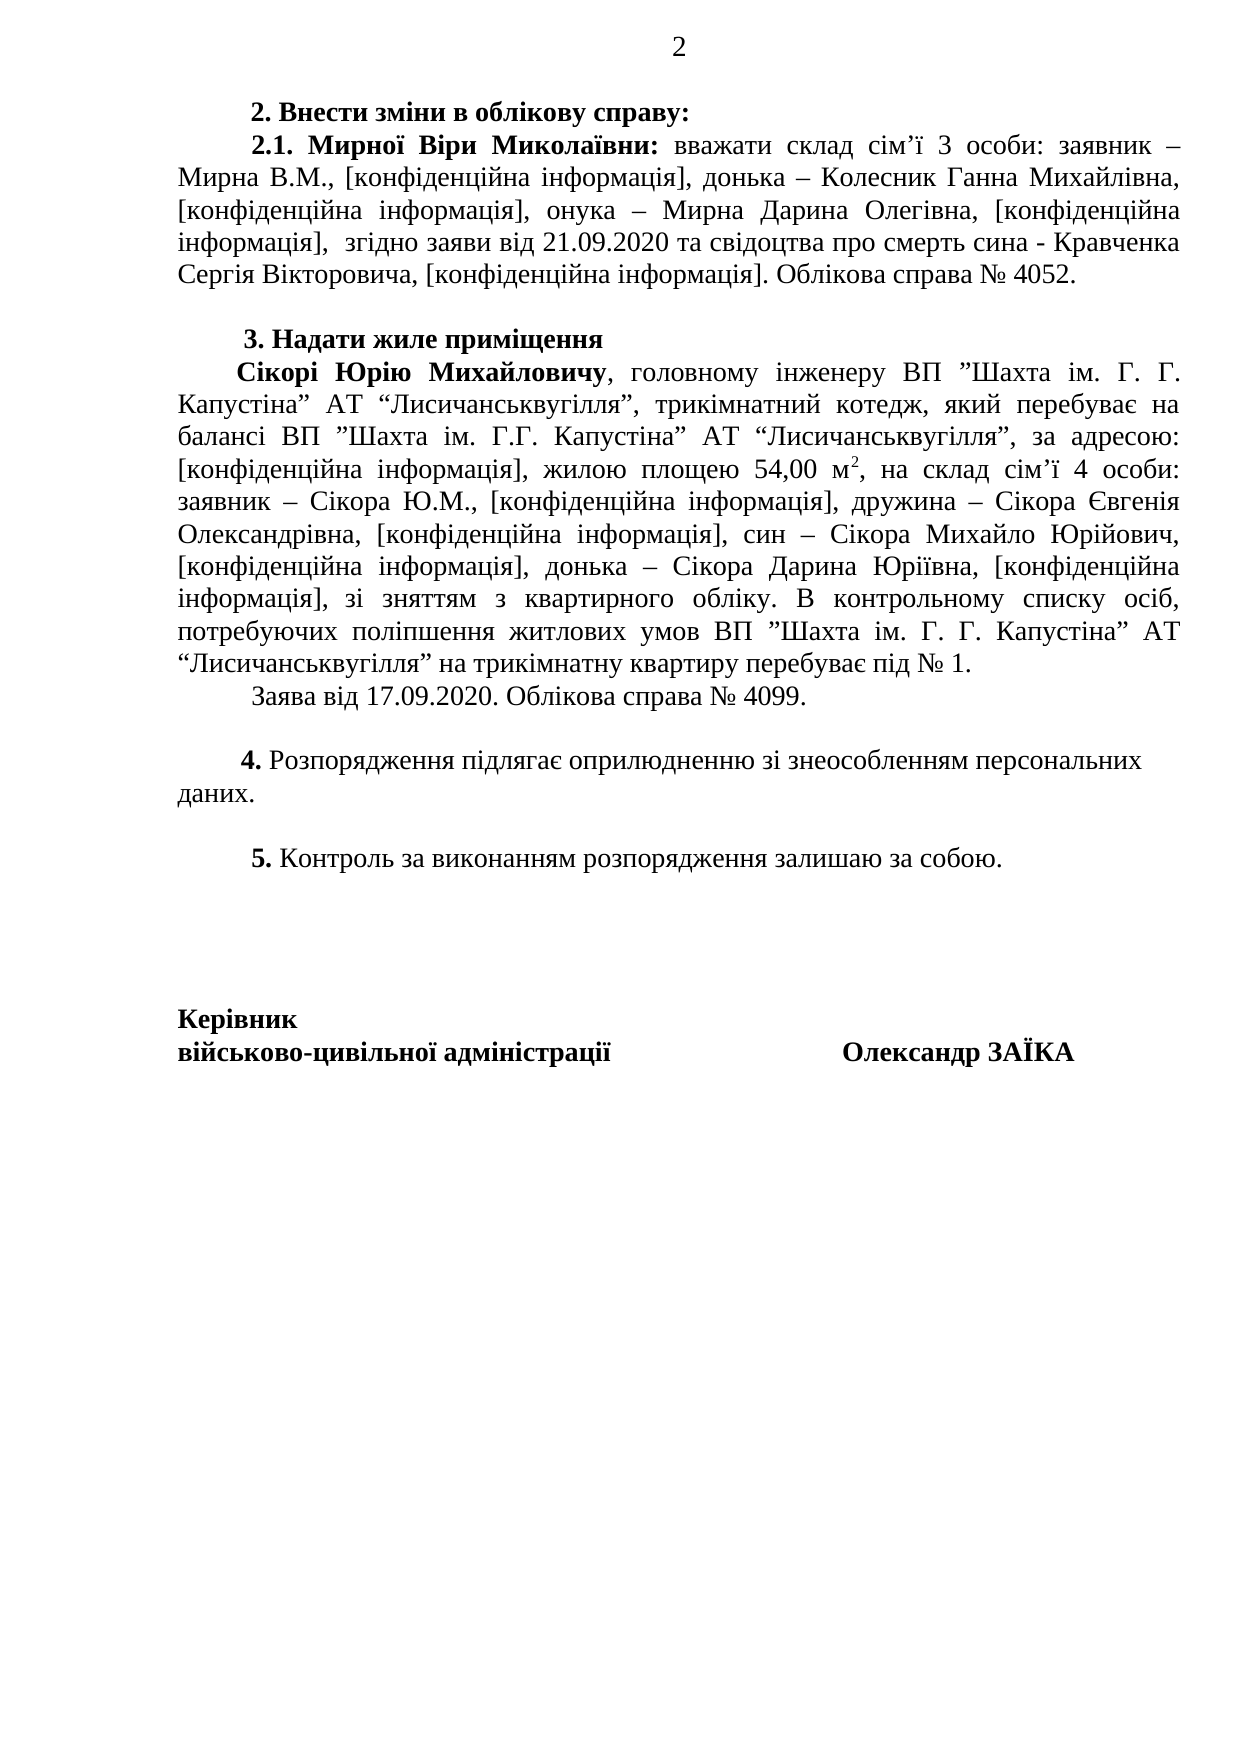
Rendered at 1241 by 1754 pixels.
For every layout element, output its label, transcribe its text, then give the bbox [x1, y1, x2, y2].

text 5. Контроль за виконанням розпорядження залишаю за собою. [177, 841, 1181, 873]
text 2. Внести зміни в облікову справу: [177, 96, 1181, 128]
text Керівник [177, 1003, 1181, 1035]
text Сікорі Юрію Михайловичу, головному інженеру ВП ”Шахта ім. Г. Г. Капустіна” АТ “Лисичанськвугілля”, трикімнатний котедж, який перебуває на балансі ВП ”Шахта ім. Г.Г. Капустіна” АТ “Лисичанськвугілля”, за адресою: [конфіденційна інформація], жилою площею 54,00 м2, на склад сім’ї 4 особи: заявник – Сікора Ю.М., [конфіденційна інформація], дружина – Сікора Євгенія Олександрівна, [конфіденційна інформація], син – Сікора Михайло Юрійович, [конфіденційна інформація], донька – Сікора Дарина Юріївна, [конфіденційна інформація], зі зняттям з квартирного обліку. В контрольному списку осіб, потребуючих поліпшення житлових умов ВП ”Шахта ім. Г. Г. Капустіна” АТ “Лисичанськвугілля” на трикімнатну квартиру перебуває під № 1. [177, 355, 1181, 679]
text 3. Надати жиле приміщення [177, 322, 1181, 355]
text 4. Розпорядження підлягає оприлюдненню зі знеособленням персональних даних. [177, 743, 1181, 808]
text 2.1. Мирної Віри Миколаївни: вважати склад сім’ї 3 особи: заявник – Мирна В.М., [конфіденційна інформація], донька – Колесник Ганна Михайлівна, [конфіденційна інформація], онука – Мирна Дарина Олегівна, [конфіденційна інформація], згідно заяви від 21.09.2020 та свідоцтва про смерть сина - Кравченка Сергія Вікторовича, [конфіденційна інформація]. Облікова справа № 4052. [177, 128, 1181, 290]
text військово-цивільної адміністрації Олександр ЗАЇКА [177, 1035, 1181, 1067]
text Заява від 17.09.2020. Облікова справа № 4099. [177, 679, 1181, 711]
